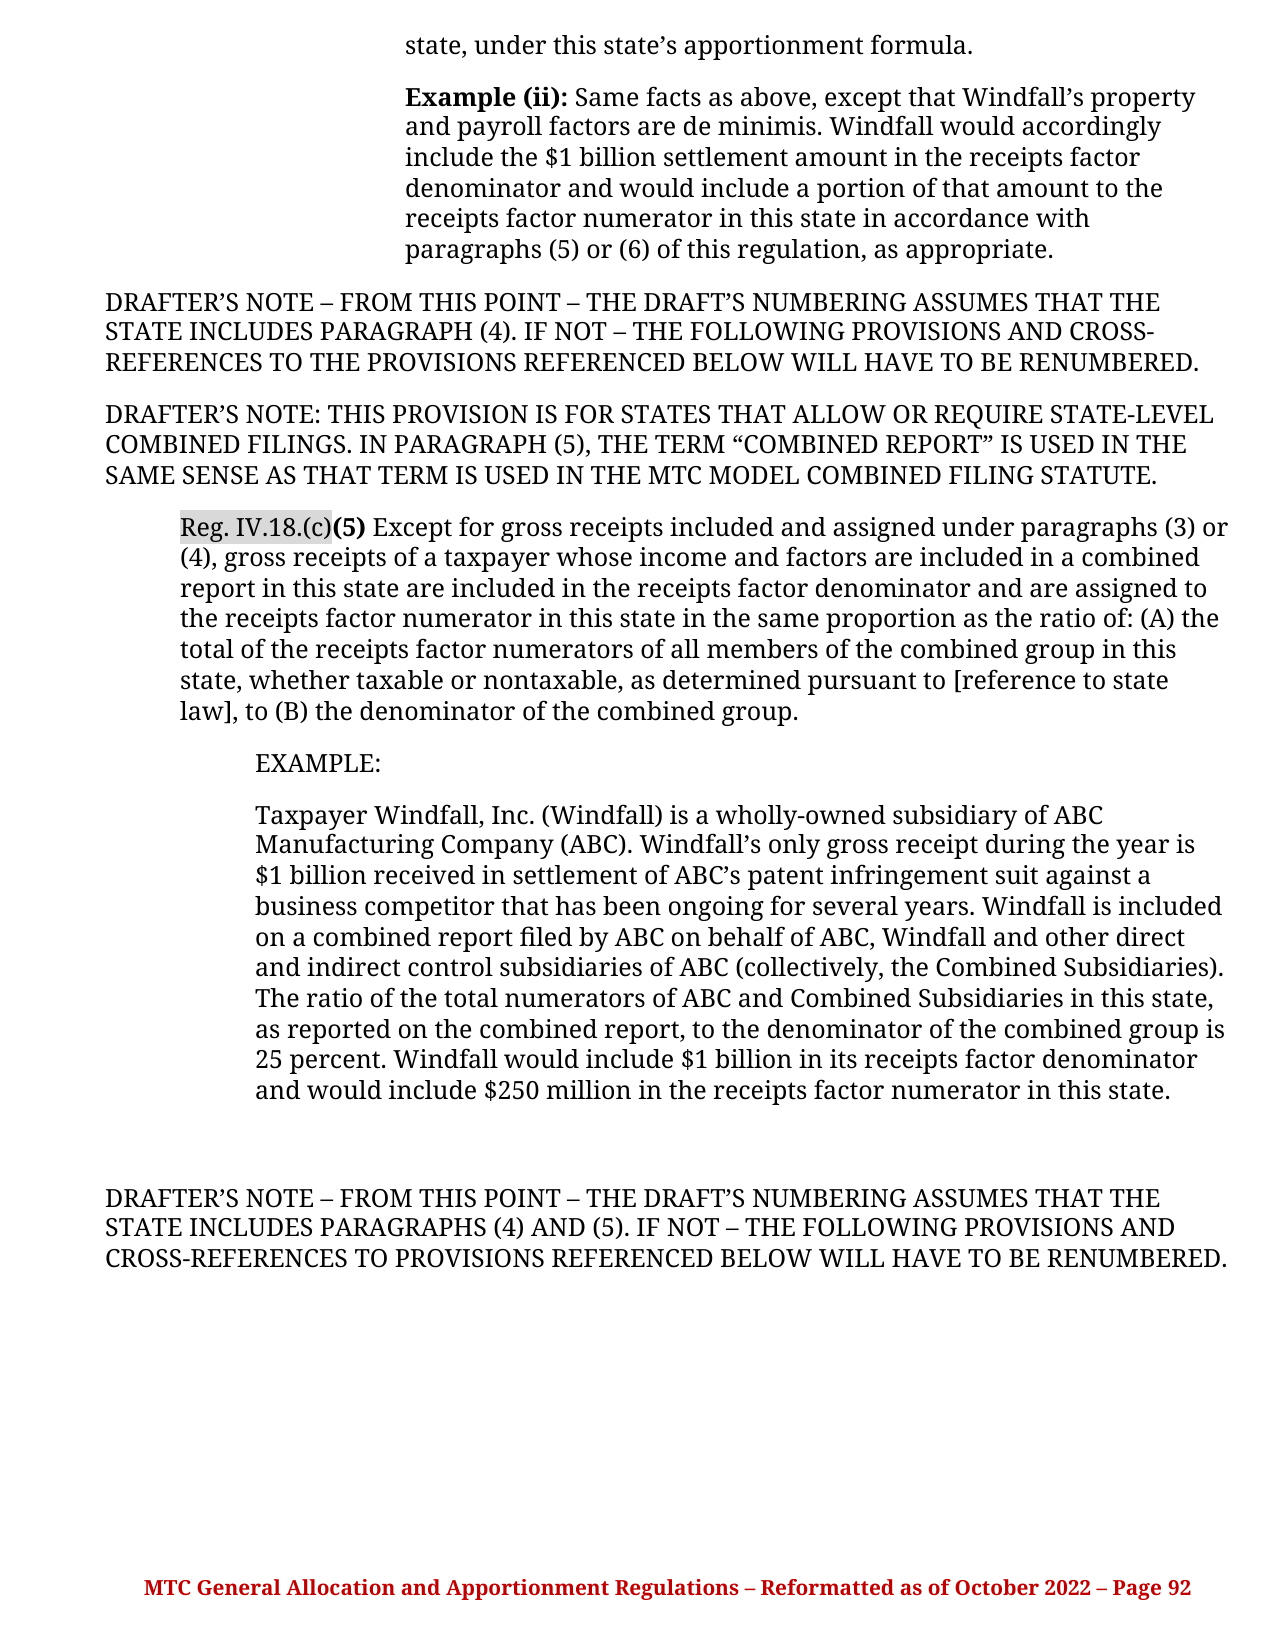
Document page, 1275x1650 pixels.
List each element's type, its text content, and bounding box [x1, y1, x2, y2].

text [405, 30, 1230, 61]
text EXAMPLE: [255, 748, 1230, 779]
text Taxpayer Windfall, Inc. (Windfall) is a wholly-owned subsidiary of ABC Manufacturing Company (ABC). Windfall’s only gross receipt during the year is $1 billion received in settlement of ABC’s patent infringement suit against a business competitor that has been ongoing for several years. Windfall is included on a combined report filed by ABC on behalf of ABC, Windfall and other direct and indirect control subsidiaries of ABC (collectively, the Combined Subsidiaries). The ratio of the total numerators of ABC and Combined Subsidiaries in this state, as reported on the combined report, to the denominator of the combined group is 25 percent. Windfall would include $1 billion in its receipts factor denominator and would include $250 million in the receipts factor numerator in this state. [255, 800, 1230, 1107]
text DRAFTER’S NOTE – FROM THIS POINT – THE DRAFT’S NUMBERING ASSUMES THAT THE STATE INCLUDES PARAGRAPHS (4) AND (5). IF NOT – THE FOLLOWING PROVISIONS AND CROSS-REFERENCES TO PROVISIONS REFERENCED BELOW WILL HAVE TO BE RENUMBERED. [105, 1183, 1230, 1275]
text DRAFTER’S NOTE: THIS PROVISION IS FOR STATES THAT ALLOW OR REQUIRE STATE-LEVEL COMBINED FILINGS. IN PARAGRAPH (5), THE TERM “COMBINED REPORT” IS USED IN THE SAME SENSE AS THAT TERM IS USED IN THE MTC MODEL COMBINED FILING STATUTE. [105, 399, 1230, 492]
subtitle Reg. IV.18.(c)(5) Except for gross receipts included and assigned under paragraphs (3) or (4), gross receipts of a taxpayer whose income and factors are included in a combined report in this state are included in the receipts factor denominator and are assigned to the receipts factor numerator in this state in the same proportion as the ratio of: (A) the total of the receipts factor numerators of all members of the combined group in this state, whether taxable or nontaxable, as determined pursuant to [reference to state law], to (B) the denominator of the combined group. [180, 512, 1230, 727]
text DRAFTER’S NOTE – FROM THIS POINT – THE DRAFT’S NUMBERING ASSUMES THAT THE STATE INCLUDES PARAGRAPH (4). IF NOT – THE FOLLOWING PROVISIONS AND CROSS-REFERENCES TO THE PROVISIONS REFERENCED BELOW WILL HAVE TO BE RENUMBERED. [105, 287, 1230, 379]
text Example (ii): Same facts as above, except that Windfall’s property and payroll factors are de minimis. Windfall would accordingly include the $1 billion settlement amount in the receipts factor denominator and would include a portion of that amount to the receipts factor numerator in this state in accordance with paragraphs (5) or (6) of this regulation, as appropriate. [405, 81, 1230, 266]
